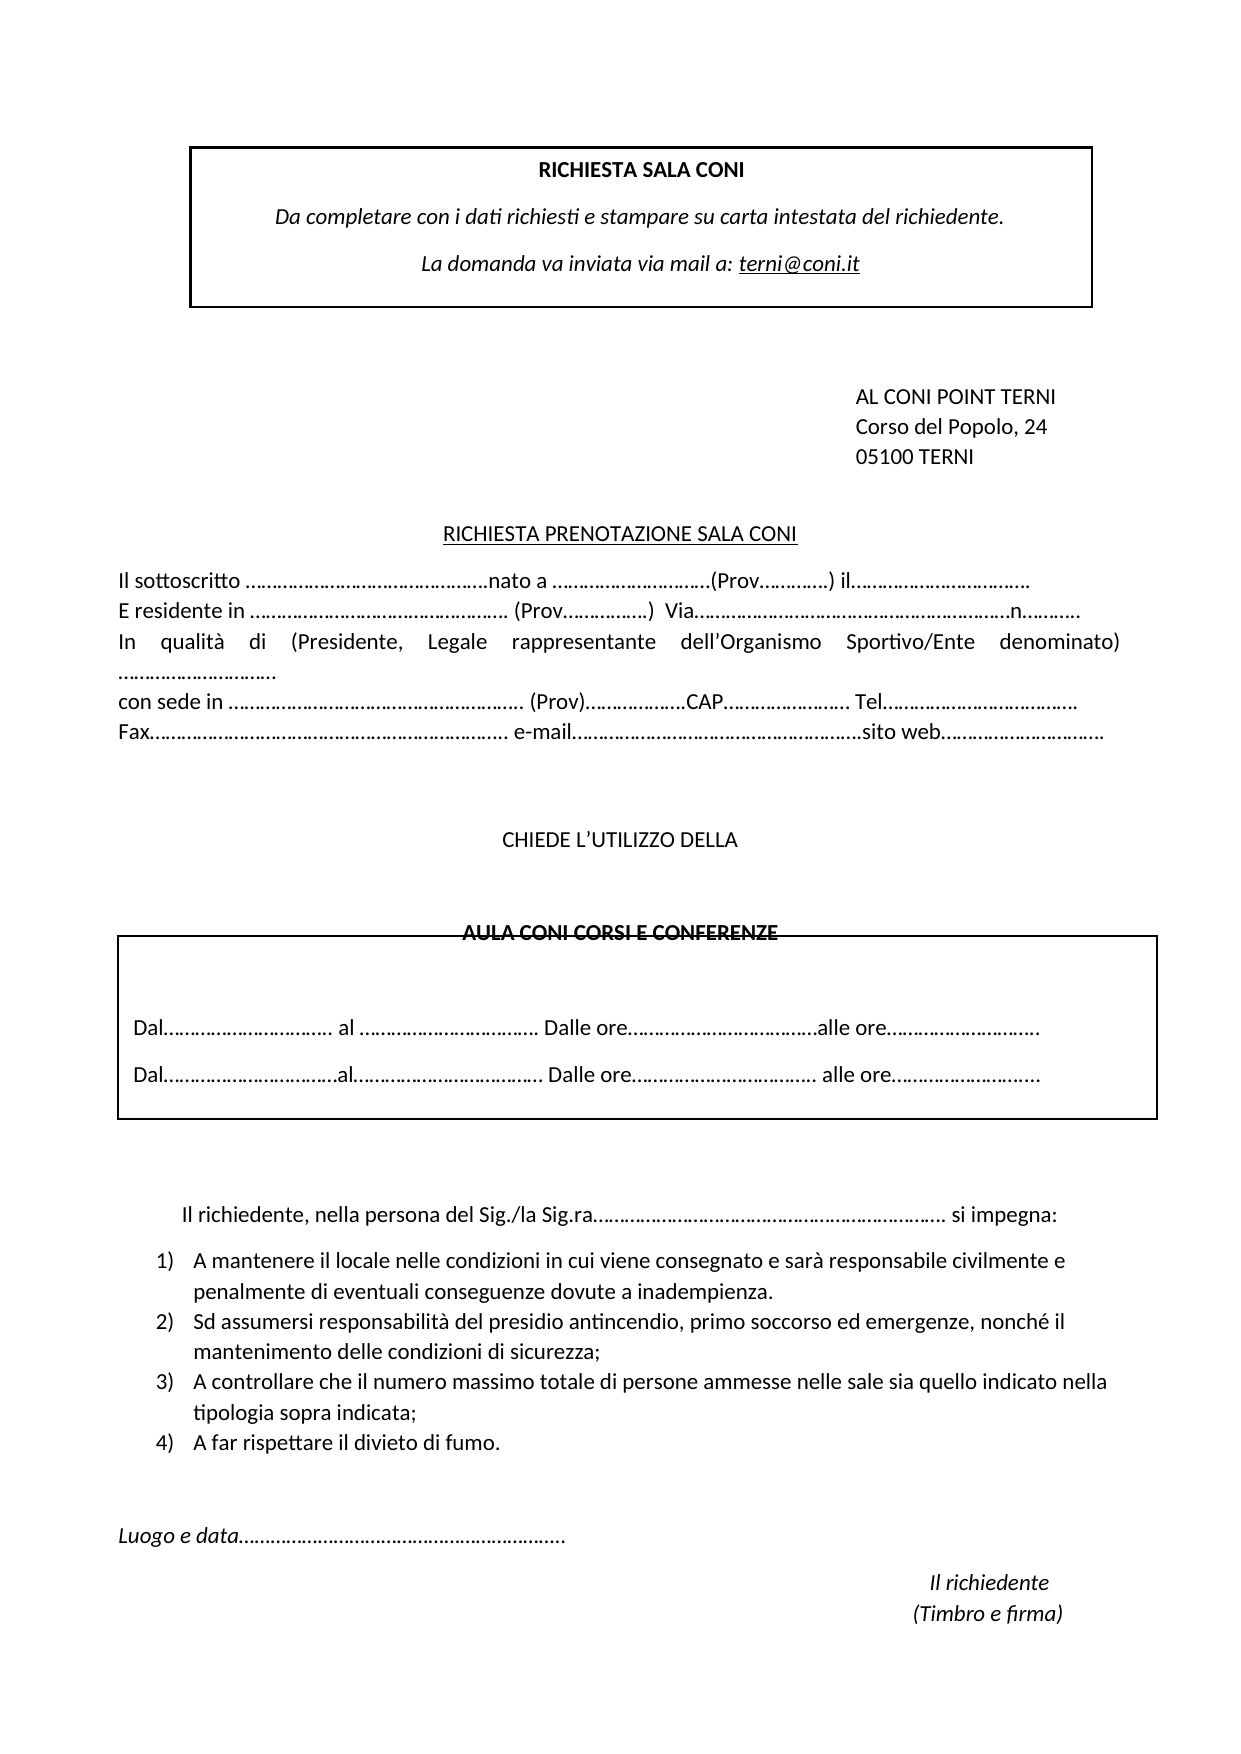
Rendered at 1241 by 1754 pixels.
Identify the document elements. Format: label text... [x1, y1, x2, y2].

list A far rispettare il divieto di fumo. [156, 1428, 1122, 1456]
list A controllare che il numero massimo totale di persone ammesse nelle sale sia quello indicato nella tipologia sopra indicata; [156, 1367, 1122, 1426]
text Il richiedente, nella persona del Sig./la Sig.ra…………………………………………………………. si impegna: [118, 1200, 1122, 1228]
text CHIEDE L’UTILIZZO DELLA [118, 825, 1122, 853]
text RICHIESTA PRENOTAZIONE SALA CONI [118, 519, 1122, 547]
list A mantenere il locale nelle condizioni in cui viene consegnato e sarà responsabile civilmente e penalmente di eventuali conseguenze dovute a inadempienza. [156, 1247, 1122, 1305]
text E residente in …………………………………………. (Prov…………….) Via……………………………………………………n……….. [118, 597, 1122, 624]
text AL CONI POINT TERNI [118, 382, 1122, 410]
text Fax………………………………………………………….. e-mail……………………………………………….sito web…………………………. [118, 717, 1122, 745]
text con sede in ……………………………………………….. (Prov)……………….CAP…………………… Tel………………………………. [118, 687, 1122, 715]
text Il richiedente [118, 1568, 1122, 1596]
text Luogo e data…………………………………………………….. [118, 1522, 1122, 1549]
text Il sottoscritto ……………………………………….nato a …………………………(Prov………….) il……………………………. [118, 566, 1122, 594]
text 05100 TERNI [782, 442, 1122, 470]
text Corso del Popolo, 24 [118, 412, 1122, 440]
text In qualità di (Presidente, Legale rappresentante dell’Organismo Sportivo/Ente denominato)………………………… [118, 627, 1122, 685]
list Sd assumersi responsabilità del presidio antincendio, primo soccorso ed emergenze, nonché il mantenimento delle condizioni di sicurezza; [156, 1307, 1122, 1365]
text (Timbro e firma) [118, 1599, 1122, 1627]
text AULA CONI CORSI E CONFERENZE [118, 918, 1122, 946]
